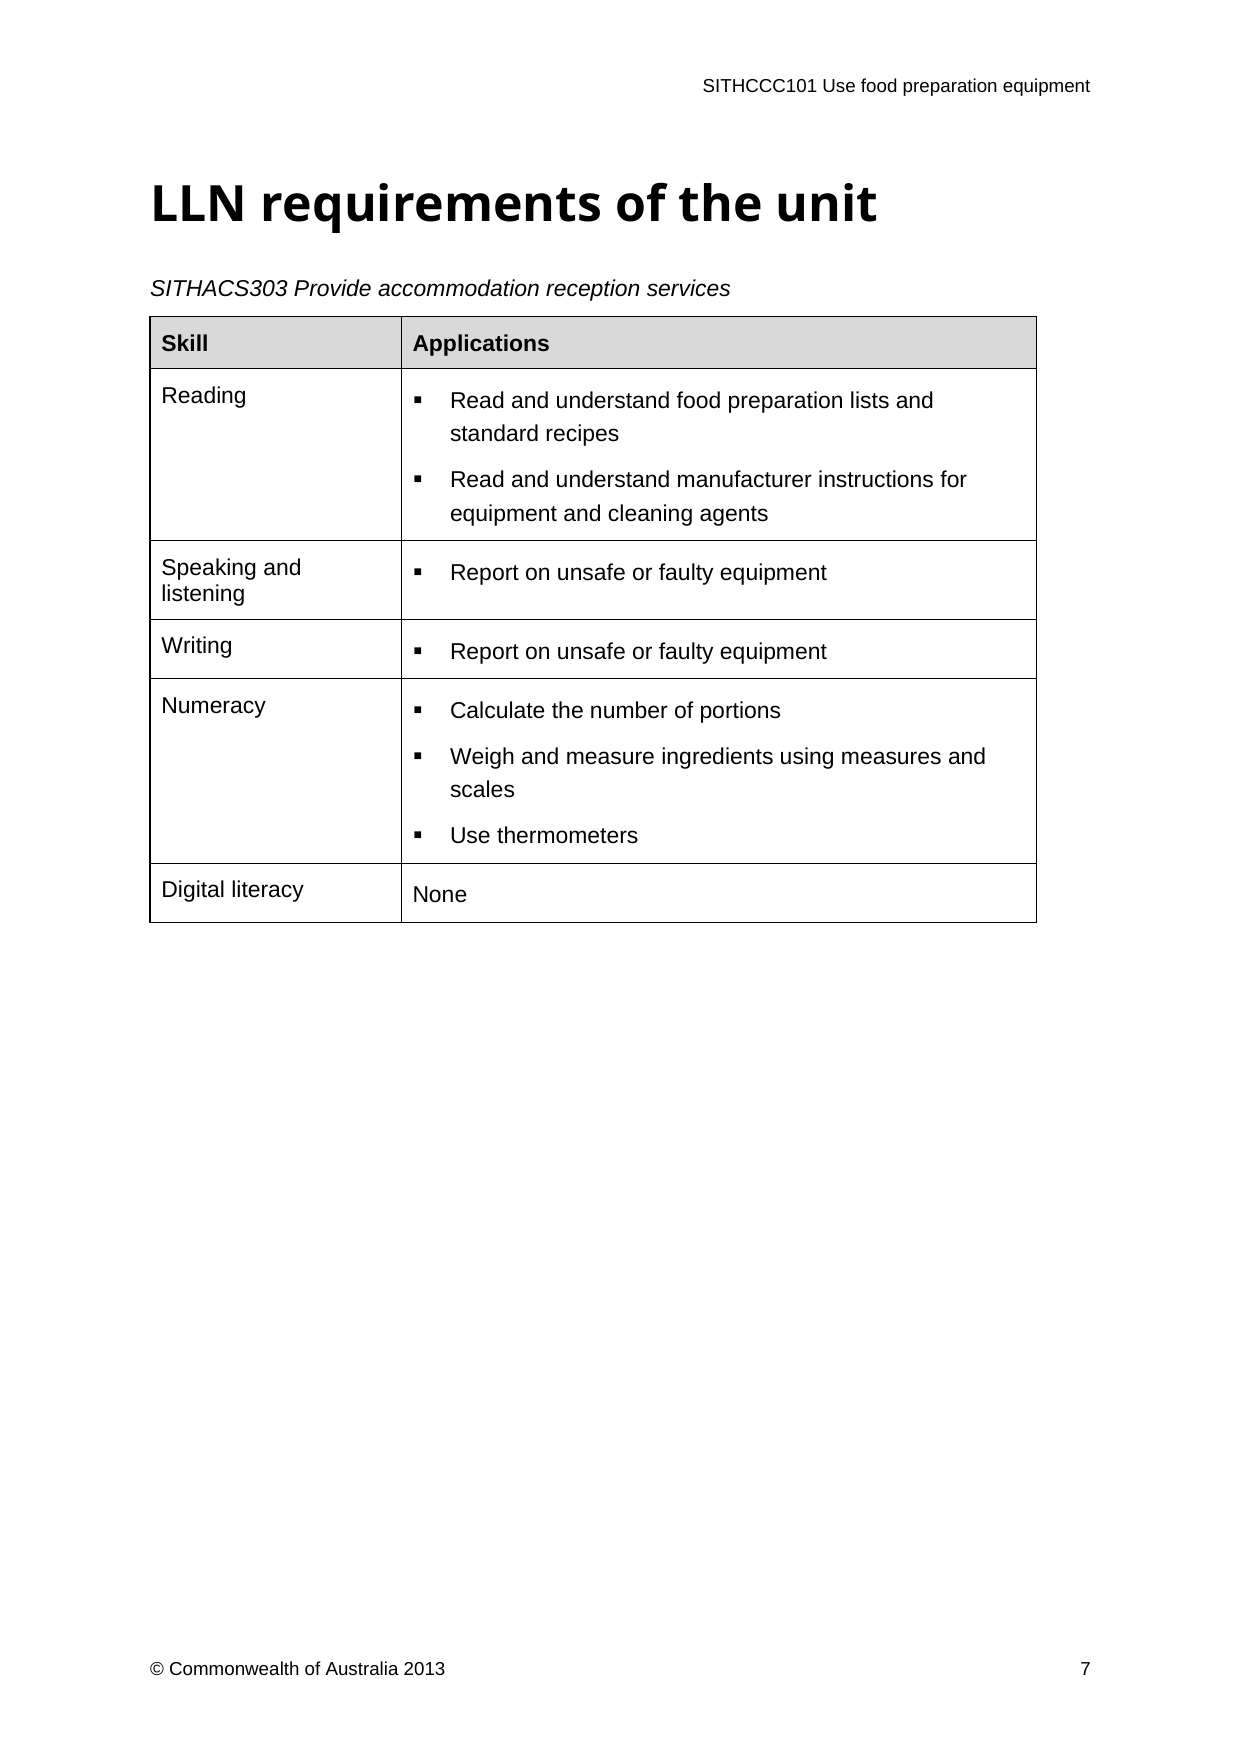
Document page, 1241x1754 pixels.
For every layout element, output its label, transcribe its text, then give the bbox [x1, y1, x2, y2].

table_cell Read and understand food preparation lists and standard recipes Read and understand manufacturer instructions for equipment and cleaning agents [402, 369, 1036, 540]
table_cell Digital literacy [151, 864, 401, 922]
table_header Skill [151, 317, 401, 368]
table_cell None [402, 864, 1036, 922]
text SITHACS303 Provide accommodation reception services [150, 270, 1090, 303]
table_cell Speaking and listening [151, 541, 401, 619]
table_header Applications [402, 317, 1036, 368]
table_cell Numeracy [151, 679, 401, 863]
table_cell Calculate the number of portions Weigh and measure ingredients using measures and scales Use thermometers [402, 679, 1036, 863]
table_cell Report on unsafe or faulty equipment [402, 620, 1036, 678]
table_cell Writing [151, 620, 401, 678]
table_cell Reading [151, 369, 401, 540]
table_cell Report on unsafe or faulty equipment [402, 541, 1036, 619]
subtitle LLN requirements of the unit [150, 174, 1090, 233]
